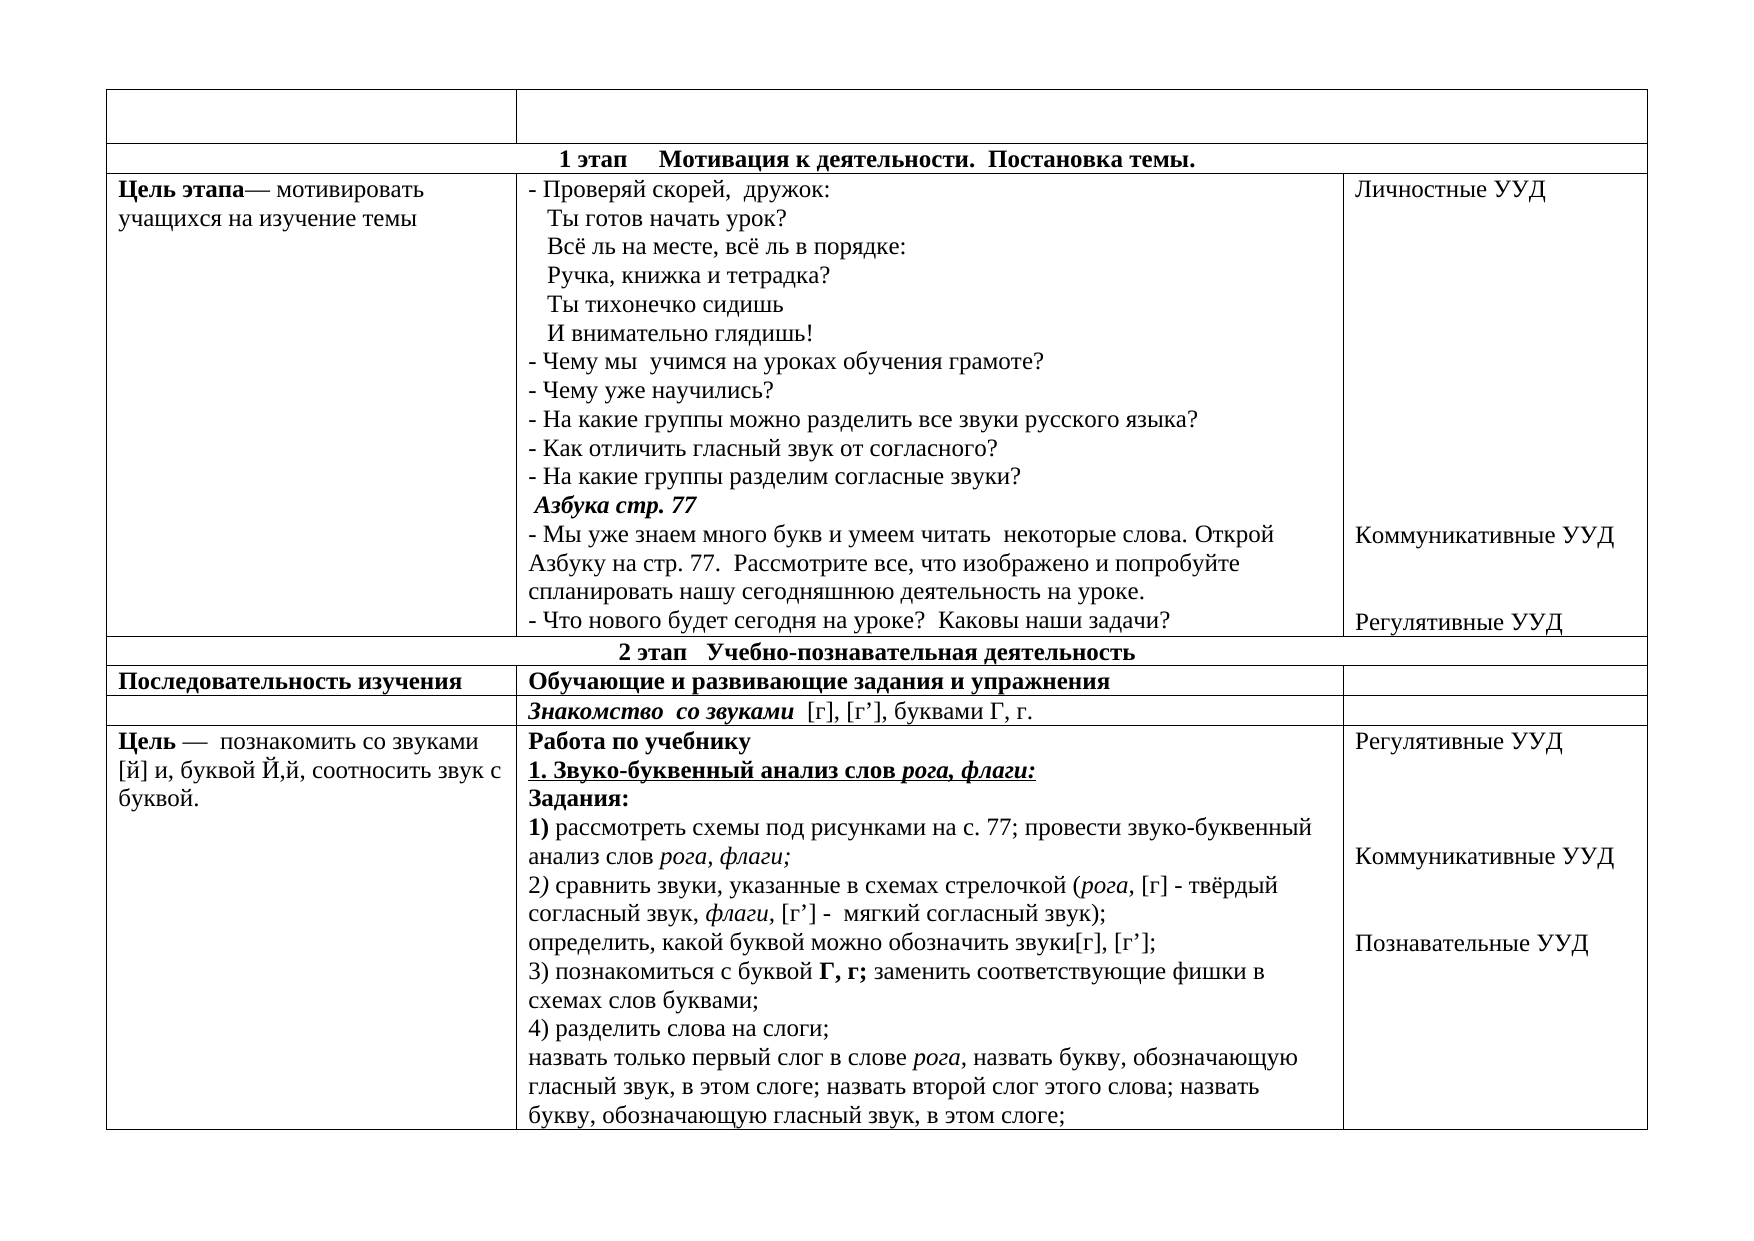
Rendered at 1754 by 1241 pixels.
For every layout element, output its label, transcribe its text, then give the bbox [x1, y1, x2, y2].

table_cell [1344, 726, 1647, 1128]
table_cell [107, 726, 516, 1128]
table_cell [107, 90, 516, 143]
table_cell [1344, 696, 1647, 725]
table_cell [517, 726, 1343, 1128]
table_cell [107, 174, 516, 636]
table_cell Знакомство со звуками [г], [г’], буквами Г, г. [517, 696, 1343, 725]
table_cell 2 этап Учебно-познавательная деятельность [107, 637, 1647, 665]
table_cell [107, 696, 516, 725]
table_cell Последовательность изучения [107, 666, 516, 695]
table_cell Личностные УУД Коммуникативные УУД Регулятивные УУД [1344, 174, 1647, 636]
table_cell - Проверяй скорей, дружок: Ты готов начать урок? Всё ль на месте, всё ль в порядке: Ручка, книжка и тетрадка? Ты тихонечко сидишь И внимательно глядишь! - Чему мы учимся на уроках обучения грамоте? - Чему уже научились? - На какие группы можно разделить все звуки русского языка? - Как отличить гласный звук от согласного? - На какие группы разделим согласные звуки? Азбука стр. 77 - Мы уже знаем много букв и умеем читать некоторые слова. Открой Азбуку на стр. 77. Рассмотрите все, что изображено и попробуйте спланировать нашу сегодняшнюю деятельность на уроке. - Что нового будет сегодня на уроке? Каковы наши задачи? [517, 174, 1343, 636]
table_cell 1 этап Мотивация к деятельности. Постановка темы. [107, 144, 1647, 173]
table_cell [517, 90, 1647, 143]
table_cell [1344, 666, 1647, 695]
table_cell Обучающие и развивающие задания и упражнения [517, 666, 1343, 695]
